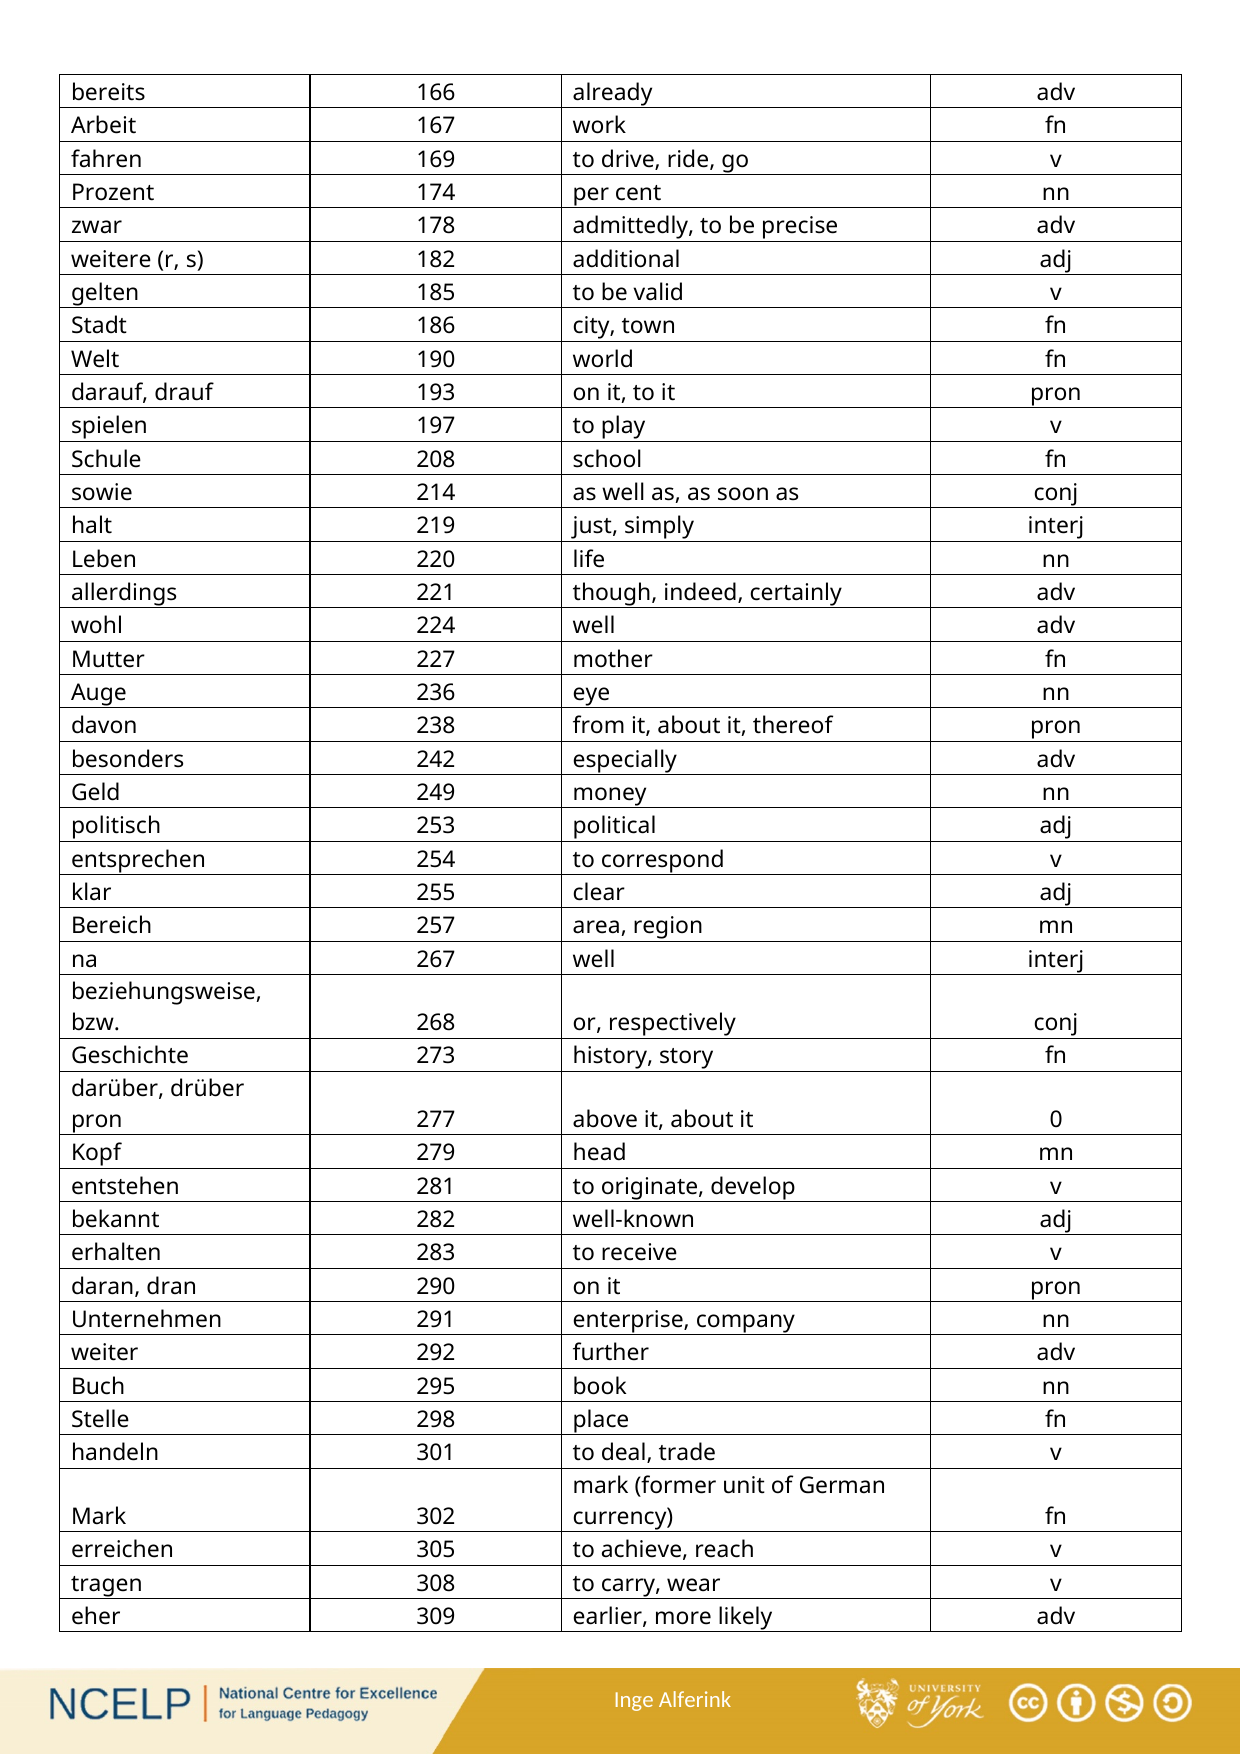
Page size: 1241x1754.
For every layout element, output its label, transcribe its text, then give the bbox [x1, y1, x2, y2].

table_cell 166 [311, 75, 561, 107]
table_cell eye [562, 675, 930, 707]
table_cell nn [931, 675, 1181, 707]
table_cell adj [931, 875, 1181, 907]
table_cell 178 [311, 208, 561, 241]
table_cell weitere (r, s) [60, 242, 309, 274]
table_cell adj [931, 1202, 1181, 1234]
table_cell 238 [311, 708, 561, 741]
table_cell further [562, 1335, 930, 1368]
table_cell spielen [60, 408, 309, 441]
table_cell 292 [311, 1335, 561, 1368]
table_cell 298 [311, 1402, 561, 1434]
table_cell fn [931, 442, 1181, 474]
table_cell weiter [60, 1335, 309, 1368]
table_cell 282 [311, 1202, 561, 1234]
table_cell 281 [311, 1169, 561, 1201]
table_cell well [562, 942, 930, 974]
table_cell mark (former unit of German currency) [562, 1469, 930, 1531]
table_cell place [562, 1402, 930, 1434]
table_cell fn [931, 342, 1181, 374]
table_cell 308 [311, 1566, 561, 1598]
table_cell to deal, trade [562, 1435, 930, 1468]
table_cell clear [562, 875, 930, 907]
table_cell nn [931, 1302, 1181, 1334]
table_cell as well as, as soon as [562, 475, 930, 507]
table_cell to play [562, 408, 930, 441]
table_cell 291 [311, 1302, 561, 1334]
table_cell above it, about it [562, 1072, 930, 1134]
table_cell bereits [60, 75, 309, 107]
table_cell fn [931, 1039, 1181, 1071]
table_cell Mark [60, 1469, 309, 1531]
table_cell political [562, 808, 930, 841]
table_cell nn [931, 1369, 1181, 1401]
table_cell area, region [562, 908, 930, 941]
table_cell fahren [60, 142, 309, 174]
table_cell politisch [60, 808, 309, 841]
table_cell interj [931, 942, 1181, 974]
table_cell 186 [311, 308, 561, 341]
table_cell nn [931, 775, 1181, 807]
table_cell mn [931, 908, 1181, 941]
table_cell life [562, 542, 930, 574]
table_cell v [931, 275, 1181, 307]
table_cell 279 [311, 1135, 561, 1168]
table_cell Auge [60, 675, 309, 707]
table_cell pron [931, 1269, 1181, 1301]
table_cell Stelle [60, 1402, 309, 1434]
table_cell per cent [562, 175, 930, 207]
table_cell fn [931, 308, 1181, 341]
table_cell 295 [311, 1369, 561, 1401]
table_cell adv [931, 208, 1181, 241]
table_cell v [931, 842, 1181, 874]
table_cell wohl [60, 608, 309, 641]
table_cell adv [931, 75, 1181, 107]
table_cell 208 [311, 442, 561, 474]
table_cell halt [60, 508, 309, 541]
table_cell interj [931, 508, 1181, 541]
table_cell just, simply [562, 508, 930, 541]
table_cell v [931, 142, 1181, 174]
table_cell 197 [311, 408, 561, 441]
table_cell 309 [311, 1599, 561, 1631]
table_cell adj [931, 242, 1181, 274]
table_cell 174 [311, 175, 561, 207]
table_cell 169 [311, 142, 561, 174]
table_cell 255 [311, 875, 561, 907]
table_cell to achieve, reach [562, 1532, 930, 1564]
table_cell 283 [311, 1235, 561, 1268]
table_cell beziehungsweise, bzw. [60, 975, 309, 1037]
table_cell Kopf [60, 1135, 309, 1168]
table_cell handeln [60, 1435, 309, 1468]
table_cell admittedly, to be precise [562, 208, 930, 241]
table_cell davon [60, 708, 309, 741]
table_cell 302 [311, 1469, 561, 1531]
table_cell additional [562, 242, 930, 274]
table_cell zwar [60, 208, 309, 241]
table_cell fn [931, 1402, 1181, 1434]
table_cell Bereich [60, 908, 309, 941]
table_cell adv [931, 1335, 1181, 1368]
table_cell 224 [311, 608, 561, 641]
table_cell gelten [60, 275, 309, 307]
table_cell fn [931, 642, 1181, 674]
table_cell to correspond [562, 842, 930, 874]
table_cell 273 [311, 1039, 561, 1071]
table_cell earlier, more likely [562, 1599, 930, 1631]
table_cell darauf, drauf [60, 375, 309, 407]
table_cell Unternehmen [60, 1302, 309, 1334]
table_cell v [931, 1435, 1181, 1468]
table_cell work [562, 108, 930, 141]
table_cell Buch [60, 1369, 309, 1401]
table_cell Geschichte [60, 1039, 309, 1071]
table_cell Arbeit [60, 108, 309, 141]
table_cell conj [931, 975, 1181, 1037]
table_cell 220 [311, 542, 561, 574]
table_cell adj [931, 808, 1181, 841]
table_cell especially [562, 742, 930, 774]
table_cell 190 [311, 342, 561, 374]
table_cell erreichen [60, 1532, 309, 1564]
table_cell allerdings [60, 575, 309, 607]
table_cell 0 [931, 1072, 1181, 1134]
table_cell 242 [311, 742, 561, 774]
table_cell entstehen [60, 1169, 309, 1201]
table_cell na [60, 942, 309, 974]
table_cell 182 [311, 242, 561, 274]
table_cell adv [931, 608, 1181, 641]
table_cell though, indeed, certainly [562, 575, 930, 607]
table_cell 249 [311, 775, 561, 807]
table_cell 227 [311, 642, 561, 674]
table_cell 277 [311, 1072, 561, 1134]
table_cell fn [931, 1469, 1181, 1531]
table_cell Prozent [60, 175, 309, 207]
table_cell besonders [60, 742, 309, 774]
table_cell 254 [311, 842, 561, 874]
table_cell Welt [60, 342, 309, 374]
table_cell nn [931, 542, 1181, 574]
table_cell adv [931, 575, 1181, 607]
table_cell city, town [562, 308, 930, 341]
table_cell already [562, 75, 930, 107]
table_cell v [931, 1235, 1181, 1268]
table_cell 167 [311, 108, 561, 141]
table_cell 253 [311, 808, 561, 841]
table_cell daran, dran [60, 1269, 309, 1301]
table_cell v [931, 1566, 1181, 1598]
table_cell 221 [311, 575, 561, 607]
table_cell Schule [60, 442, 309, 474]
table_cell to be valid [562, 275, 930, 307]
table_cell to receive [562, 1235, 930, 1268]
table_cell erhalten [60, 1235, 309, 1268]
table_cell enterprise, company [562, 1302, 930, 1334]
table_cell 214 [311, 475, 561, 507]
table_cell 236 [311, 675, 561, 707]
table_cell or, respectively [562, 975, 930, 1037]
table_cell eher [60, 1599, 309, 1631]
table_cell world [562, 342, 930, 374]
table_cell from it, about it, thereof [562, 708, 930, 741]
table_cell on it, to it [562, 375, 930, 407]
table_cell 193 [311, 375, 561, 407]
table_cell fn [931, 108, 1181, 141]
table_cell to originate, develop [562, 1169, 930, 1201]
table_cell history, story [562, 1039, 930, 1071]
table_cell 257 [311, 908, 561, 941]
table_cell klar [60, 875, 309, 907]
table_cell pron [931, 708, 1181, 741]
table_cell sowie [60, 475, 309, 507]
table_cell 305 [311, 1532, 561, 1564]
table_cell 185 [311, 275, 561, 307]
table_cell money [562, 775, 930, 807]
table_cell pron [931, 375, 1181, 407]
table_cell v [931, 1532, 1181, 1564]
table_cell adv [931, 742, 1181, 774]
table_cell 290 [311, 1269, 561, 1301]
table_cell conj [931, 475, 1181, 507]
table_cell adv [931, 1599, 1181, 1631]
table_cell on it [562, 1269, 930, 1301]
table_cell well [562, 608, 930, 641]
table_cell v [931, 408, 1181, 441]
table_cell Stadt [60, 308, 309, 341]
table_cell to carry, wear [562, 1566, 930, 1598]
table_cell tragen [60, 1566, 309, 1598]
table_cell Geld [60, 775, 309, 807]
table_cell book [562, 1369, 930, 1401]
table_cell head [562, 1135, 930, 1168]
table_cell 267 [311, 942, 561, 974]
table_cell well-known [562, 1202, 930, 1234]
table_cell entsprechen [60, 842, 309, 874]
table_cell v [931, 1169, 1181, 1201]
table_cell Mutter [60, 642, 309, 674]
table_cell mn [931, 1135, 1181, 1168]
table_cell 219 [311, 508, 561, 541]
table_cell mother [562, 642, 930, 674]
table_cell nn [931, 175, 1181, 207]
table_cell school [562, 442, 930, 474]
table_cell 301 [311, 1435, 561, 1468]
table_cell Leben [60, 542, 309, 574]
table_cell bekannt [60, 1202, 309, 1234]
table_cell darüber, drüber pron [60, 1072, 309, 1134]
table_cell 268 [311, 975, 561, 1037]
picture [0, 1668, 1240, 1754]
table_cell to drive, ride, go [562, 142, 930, 174]
